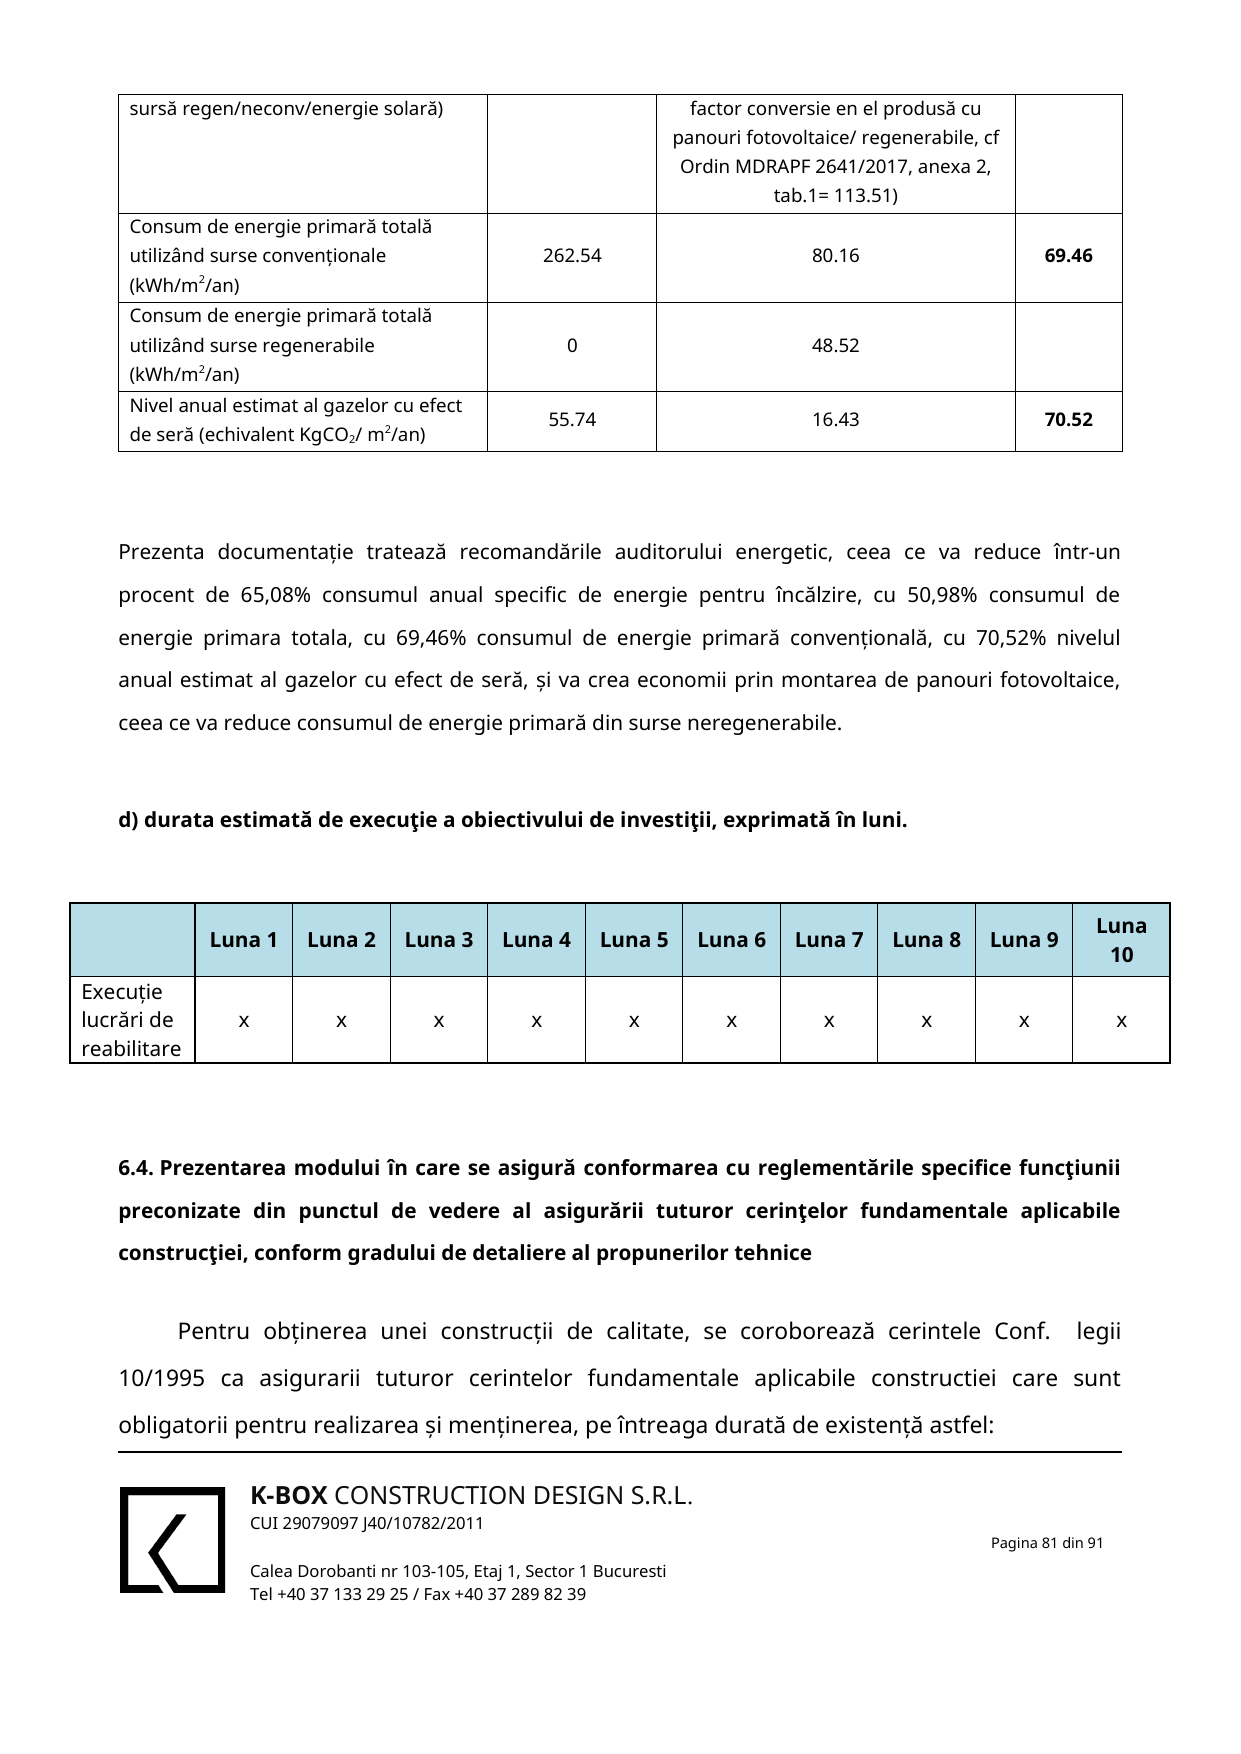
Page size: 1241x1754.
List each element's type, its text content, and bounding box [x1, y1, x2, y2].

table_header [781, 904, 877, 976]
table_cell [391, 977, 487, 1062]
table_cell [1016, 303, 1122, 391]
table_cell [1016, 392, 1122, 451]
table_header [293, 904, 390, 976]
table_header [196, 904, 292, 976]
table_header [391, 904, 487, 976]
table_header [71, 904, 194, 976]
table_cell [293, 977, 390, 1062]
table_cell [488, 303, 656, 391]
subtitle 6.4. Prezentarea modului în care se asigură conformarea cu reglementările specifice funcţiunii preconizate din punctul de vedere al asigurării tuturor cerinţelor fundamentale aplicabile construcţiei, conform gradului de detaliere al propunerilor tehnice [118, 1153, 1122, 1267]
text Pentru obținerea unei construcții de calitate, se coroborează cerintele Conf. legii 10/1995 ca asigurarii tuturor cerintelor fundamentale aplicabile constructiei care sunt obligatorii pentru realizarea și menținerea, pe întreaga durată de existență astfel: [118, 1315, 1122, 1440]
subtitle d) durata estimată de execuţie a obiectivului de investiţii, exprimată în luni. [118, 805, 1122, 834]
text Prezenta documentație tratează recomandările auditorului energetic, ceea ce va reduce într-un procent de 65,08% consumul anual specific de energie pentru încălzire, cu 50,98% consumul de energie primara totala, cu 69,46% consumul de energie primară convențională, cu 70,52% nivelul anual estimat al gazelor cu efect de seră, și va crea economii prin montarea de panouri fotovoltaice, ceea ce va reduce consumul de energie primară din surse neregenerabile. [118, 537, 1122, 736]
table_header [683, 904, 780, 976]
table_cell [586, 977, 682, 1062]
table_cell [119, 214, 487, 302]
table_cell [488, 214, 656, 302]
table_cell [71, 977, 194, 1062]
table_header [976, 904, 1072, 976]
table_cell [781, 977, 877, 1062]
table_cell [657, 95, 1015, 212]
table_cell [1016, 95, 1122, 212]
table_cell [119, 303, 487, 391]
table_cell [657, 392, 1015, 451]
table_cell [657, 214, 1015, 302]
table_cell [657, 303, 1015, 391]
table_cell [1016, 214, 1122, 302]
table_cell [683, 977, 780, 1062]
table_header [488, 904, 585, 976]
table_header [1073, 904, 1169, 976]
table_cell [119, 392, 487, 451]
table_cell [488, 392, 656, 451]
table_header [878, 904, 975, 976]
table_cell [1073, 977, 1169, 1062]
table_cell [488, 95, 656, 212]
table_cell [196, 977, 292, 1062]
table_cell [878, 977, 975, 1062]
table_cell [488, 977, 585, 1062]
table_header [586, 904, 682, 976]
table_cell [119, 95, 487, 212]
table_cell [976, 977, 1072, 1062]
